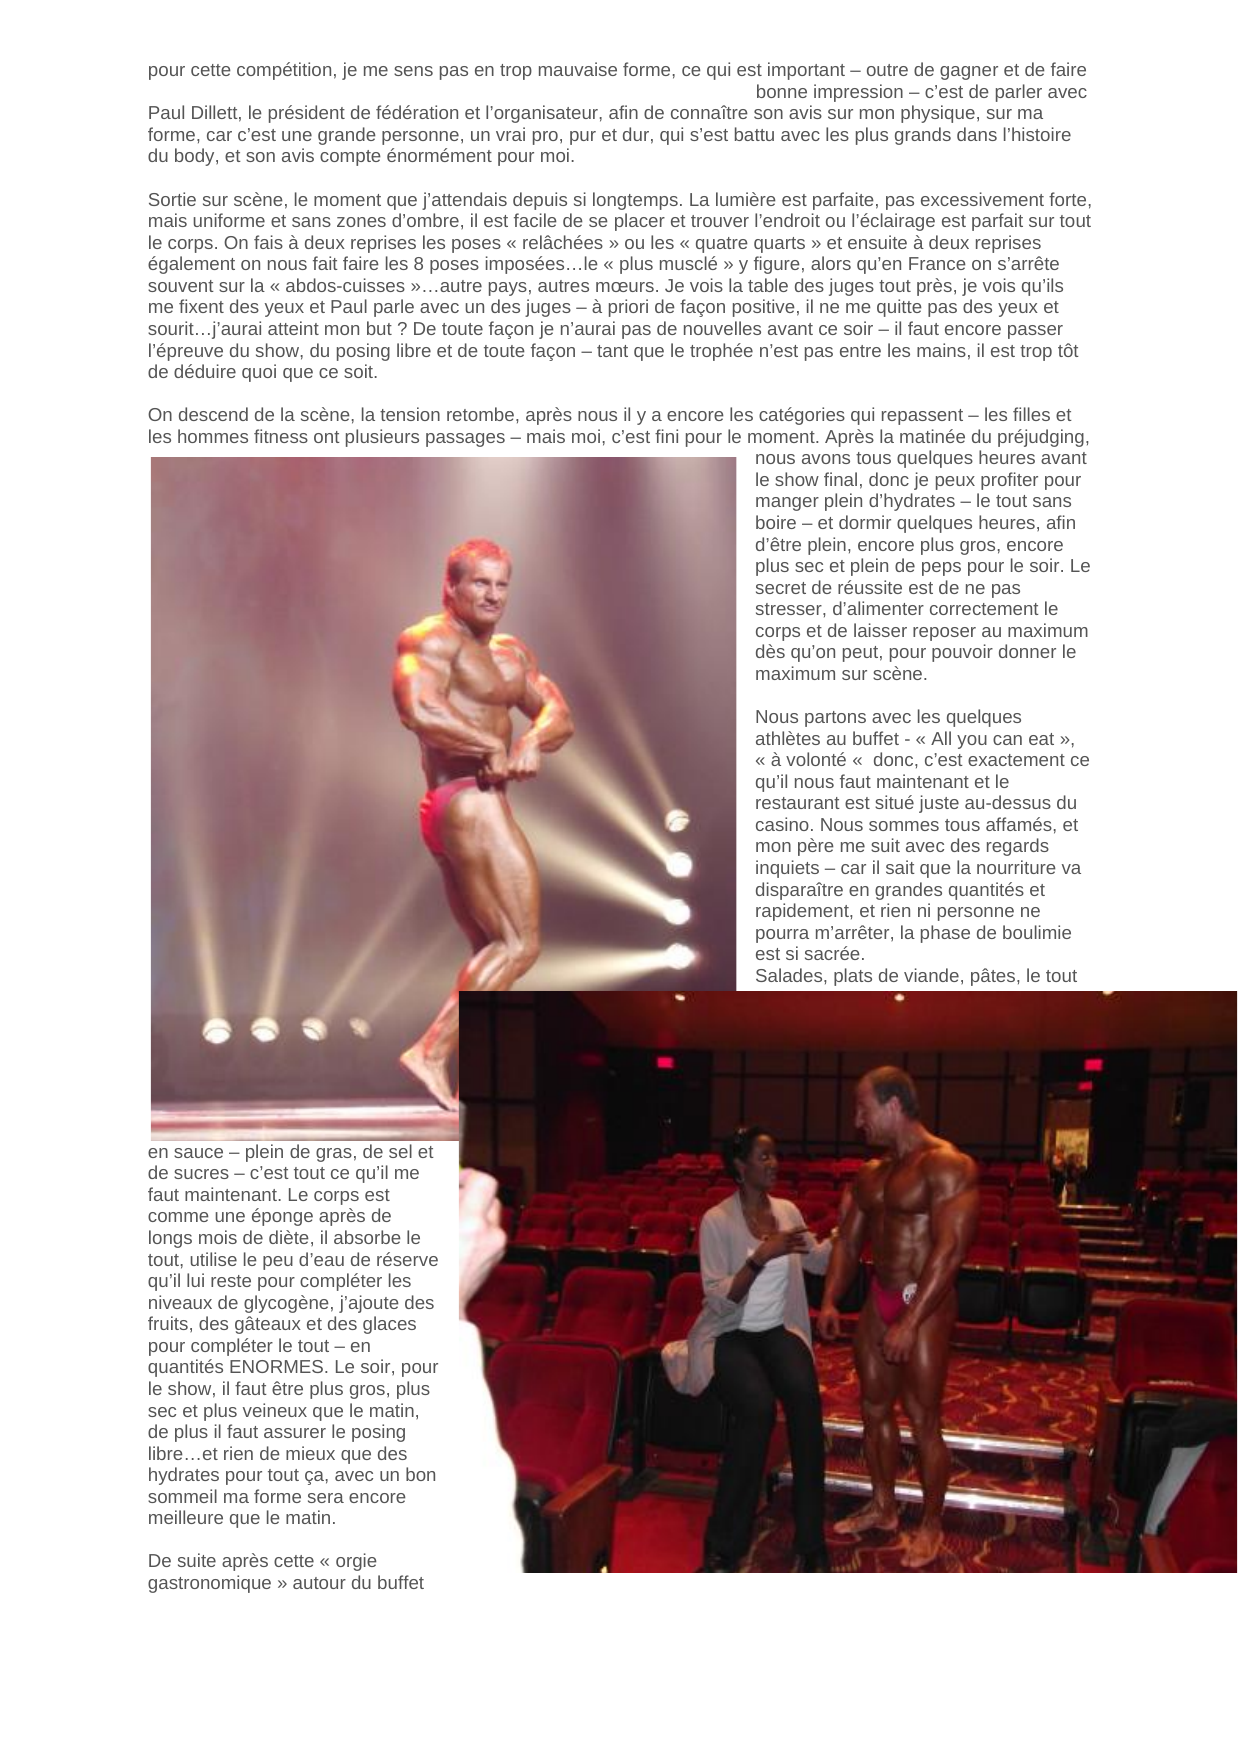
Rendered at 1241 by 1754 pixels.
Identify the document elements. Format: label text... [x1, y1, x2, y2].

text Sortie sur scène, le moment que j’attendais depuis si longtemps. La lumière est parfaite, pas excessivement forte, mais uniforme et sans zones d’ombre, il est facile de se placer et trouver l’endroit ou l’éclairage est parfait sur tout le corps. On fais à deux reprises les poses « relâchées » ou les « quatre quarts » et ensuite à deux reprises également on nous fait faire les 8 poses imposées…le « plus musclé » y figure, alors qu’en France on s’arrête souvent sur la « abdos-cuisses »…autre pays, autres mœurs. Je vois la table des juges tout près, je vois qu’ils me fixent des yeux et Paul parle avec un des juges – à priori de façon positive, il ne me quitte pas des yeux et sourit…j’aurai atteint mon but ? De toute façon je n’aurai pas de nouvelles avant ce soir – il faut encore passer l’épreuve du show, du posing libre et de toute façon – tant que le trophée n’est pas entre les mains, il est trop tôt de déduire quoi que ce soit. [148, 188, 1093, 382]
picture [150, 457, 1238, 1573]
text Salades, plats de viande, pâtes, le tout en sauce – plein de gras, de sel et de sucres – c’est tout ce qu’il me faut maintenant. Le corps est comme une éponge après de longs mois de diète, il absorbe le tout, utilise le peu d’eau de réserve qu’il lui reste pour compléter les niveaux de glycogène, j’ajoute des fruits, des gâteaux et des glaces pour compléter le tout – en quantités ENORMES. Le soir, pour le show, il faut être plus gros, plus sec et plus veineux que le matin, de plus il faut assurer le posing libre…et rien de mieux que des hydrates pour tout ça, avec un bon sommeil ma forme sera encore meilleure que le matin. [148, 965, 458, 1529]
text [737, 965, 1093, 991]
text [148, 59, 1093, 167]
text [148, 1550, 1093, 1593]
text Nous partons avec les quelques athlètes au buffet - « All you can eat », « à volonté « donc, c’est exactement ce qu’il nous faut maintenant et le restaurant est situé juste au-dessus du casino. Nous sommes tous affamés, et mon père me suit avec des regards inquiets – car il sait que la nourriture va disparaître en grandes quantités et rapidement, et rien ni personne ne pourra m’arrêter, la phase de boulimie est si sacrée. [737, 706, 1093, 965]
text On descend de la scène, la tension retombe, après nous il y a encore les catégories qui repassent – les filles et les hommes fitness ont plusieurs passages – mais moi, c’est fini pour le moment. Après la matinée du préjudging, nous avons tous quelques heures avant le show final, donc je peux profiter pour manger plein d’hydrates – le tout sans boire – et dormir quelques heures, afin d’être plein, encore plus gros, encore plus sec et plein de peps pour le soir. Le secret de réussite est de ne pas stresser, d’alimenter correctement le corps et de laisser reposer au maximum dès qu’on peut, pour pouvoir donner le maximum sur scène. [148, 404, 1093, 684]
